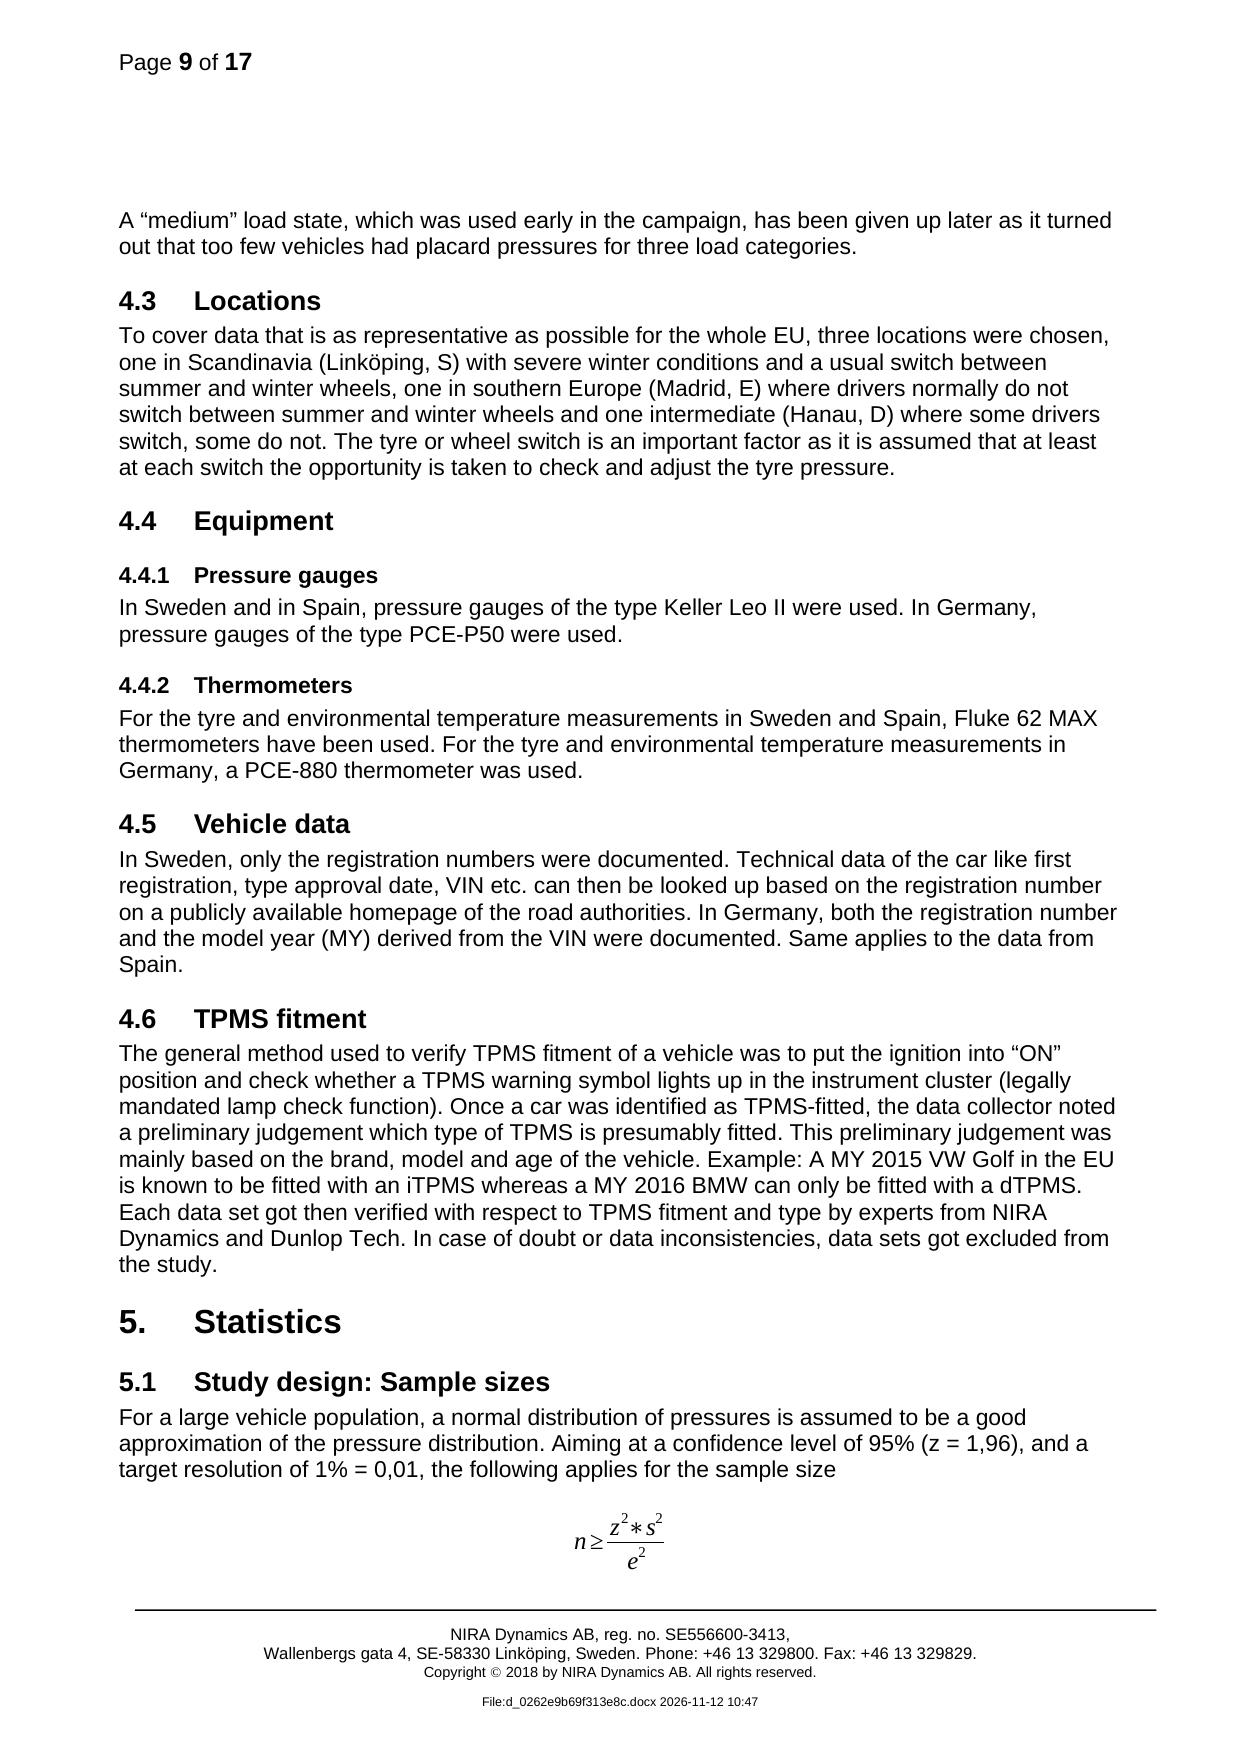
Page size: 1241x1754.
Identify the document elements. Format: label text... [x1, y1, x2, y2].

subtitle Thermometers [118, 672, 1122, 698]
text To cover data that is as representative as possible for the whole EU, three locations were chosen, one in Scandinavia (Linköping, S) with severe winter conditions and a usual switch between summer and winter wheels, one in southern Europe (Madrid, E) where drivers normally do not switch between summer and winter wheels and one intermediate (Hanau, D) where some drivers switch, some do not. The tyre or wheel switch is an important factor as it is assumed that at least at each switch the opportunity is taken to check and adjust the tyre pressure. [118, 322, 1122, 480]
subtitle Study design: Sample sizes [118, 1366, 1122, 1397]
subtitle Vehicle data [118, 808, 1122, 840]
subtitle Statistics [118, 1302, 1122, 1341]
subtitle Locations [118, 285, 1122, 316]
text For the tyre and environmental temperature measurements in Sweden and Spain, Fluke 62 MAX thermometers have been used. For the tyre and environmental temperature measurements in Germany, a PCE-880 thermometer was used. [118, 704, 1122, 783]
text In Sweden and in Spain, pressure gauges of the type Keller Leo II were used. In Germany, pressure gauges of the type PCE-P50 were used. [118, 594, 1122, 647]
text The general method used to verify TPMS fitment of a vehicle was to put the ignition into “ON” position and check whether a TPMS warning symbol lights up in the instrument cluster (legally mandated lamp check function). Once a car was identified as TPMS-fitted, the data collector noted a preliminary judgement which type of TPMS is presumably fitted. This preliminary judgement was mainly based on the brand, model and age of the vehicle. Example: A MY 2015 VW Golf in the EU is known to be fitted with an iTPMS whereas a MY 2016 BMW can only be fitted with a dTPMS. Each data set got then verified with respect to TPMS fitment and type by experts from NIRA Dynamics and Dunlop Tech. In case of doubt or data inconsistencies, data sets got excluded from the study. [118, 1040, 1122, 1277]
subtitle TPMS fitment [118, 1003, 1122, 1034]
subtitle Pressure gauges [118, 562, 1122, 588]
text A “medium” load state, which was used early in the campaign, has been given up later as it turned out that too few vehicles had placard pressures for three load categories. [118, 207, 1122, 260]
text For a large vehicle population, a normal distribution of pressures is assumed to be a good approximation of the pressure distribution. Aiming at a confidence level of 95% (z = 1,96), and a target resolution of 1% = 0,01, the following applies for the sample size [118, 1403, 1122, 1482]
subtitle Equipment [118, 505, 1122, 537]
text In Sweden, only the registration numbers were documented. Technical data of the car like first registration, type approval date, VIN etc. can then be looked up based on the registration number on a publicly available homepage of the road authorities. In Germany, both the registration number and the model year (MY) derived from the VIN were documented. Same applies to the data from Spain. [118, 846, 1122, 978]
